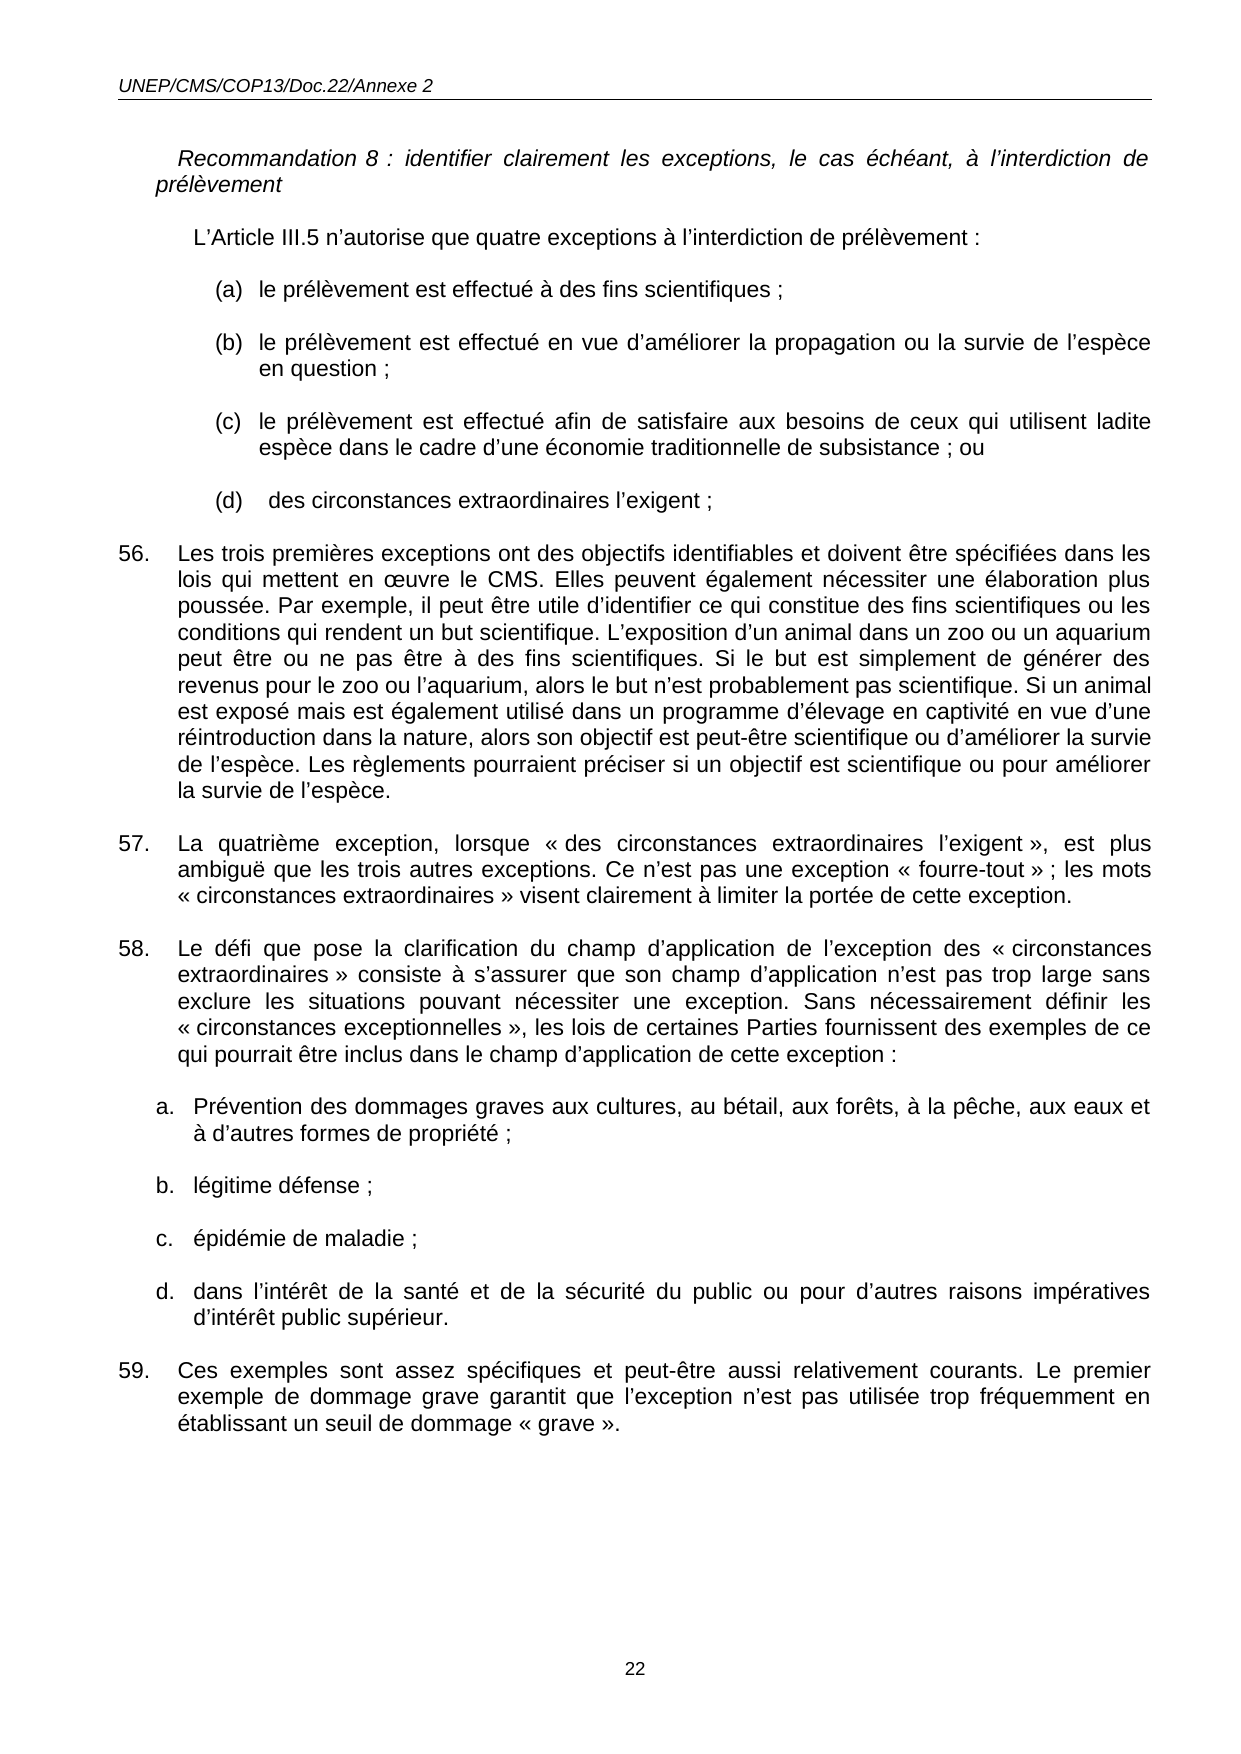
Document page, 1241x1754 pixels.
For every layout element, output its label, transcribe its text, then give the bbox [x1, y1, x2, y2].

text (d) des circonstances extraordinaires l’exigent ; [193, 487, 1152, 513]
list dans l’intérêt de la santé et de la sécurité du public ou pour d’autres raisons impératives d’intérêt public supérieur. [156, 1278, 1152, 1330]
list Le défi que pose la clarification du champ d’application de l’exception des « circonstances extraordinaires » consiste à s’assurer que son champ d’application n’est pas trop large sans exclure les situations pouvant nécessiter une exception. Sans nécessairement définir les « circonstances exceptionnelles », les lois de certaines Parties fournissent des exemples de ce qui pourrait être inclus dans le champ d’application de cette exception : [118, 935, 1152, 1067]
list le prélèvement est effectué afin de satisfaire aux besoins de ceux qui utilisent ladite espèce dans le cadre d’une économie traditionnelle de subsistance ; ou [215, 408, 1152, 461]
list Ces exemples sont assez spécifiques et peut-être aussi relativement courants. Le premier exemple de dommage grave garantit que l’exception n’est pas utilisée trop fréquemment en établissant un seuil de dommage « grave ». [118, 1357, 1152, 1436]
text L’Article III.5 n’autorise que quatre exceptions à l’interdiction de prélèvement : [156, 223, 1152, 250]
list légitime défense ; [156, 1172, 1152, 1199]
list le prélèvement est effectué en vue d’améliorer la propagation ou la survie de l’espèce en question ; [215, 329, 1152, 382]
list Les trois premières exceptions ont des objectifs identifiables et doivent être spécifiées dans les lois qui mettent en œuvre le CMS. Elles peuvent également nécessiter une élaboration plus poussée. Par exemple, il peut être utile d’identifier ce qui constitue des fins scientifiques ou les conditions qui rendent un but scientifique. L’exposition d’un animal dans un zoo ou un aquarium peut être ou ne pas être à des fins scientifiques. Si le but est simplement de générer des revenus pour le zoo ou l’aquarium, alors le but n’est probablement pas scientifique. Si un animal est exposé mais est également utilisé dans un programme d’élevage en captivité en vue d’une réintroduction dans la nature, alors son objectif est peut-être scientifique ou d’améliorer la survie de l’espèce. Les règlements pourraient préciser si un objectif est scientifique ou pour améliorer la survie de l’espèce. [118, 540, 1152, 803]
text Recommandation 8 : identifier clairement les exceptions, le cas échéant, à l’interdiction de prélèvement [156, 144, 1152, 197]
list La quatrième exception, lorsque « des circonstances extraordinaires l’exigent », est plus ambiguë que les trois autres exceptions. Ce n’est pas une exception « fourre-tout » ; les mots « circonstances extraordinaires » visent clairement à limiter la portée de cette exception. [118, 830, 1152, 909]
list Prévention des dommages graves aux cultures, au bétail, aux forêts, à la pêche, aux eaux et à d’autres formes de propriété ; [156, 1093, 1152, 1146]
list le prélèvement est effectué à des fins scientifiques ; [215, 276, 1152, 303]
list épidémie de maladie ; [156, 1225, 1152, 1251]
